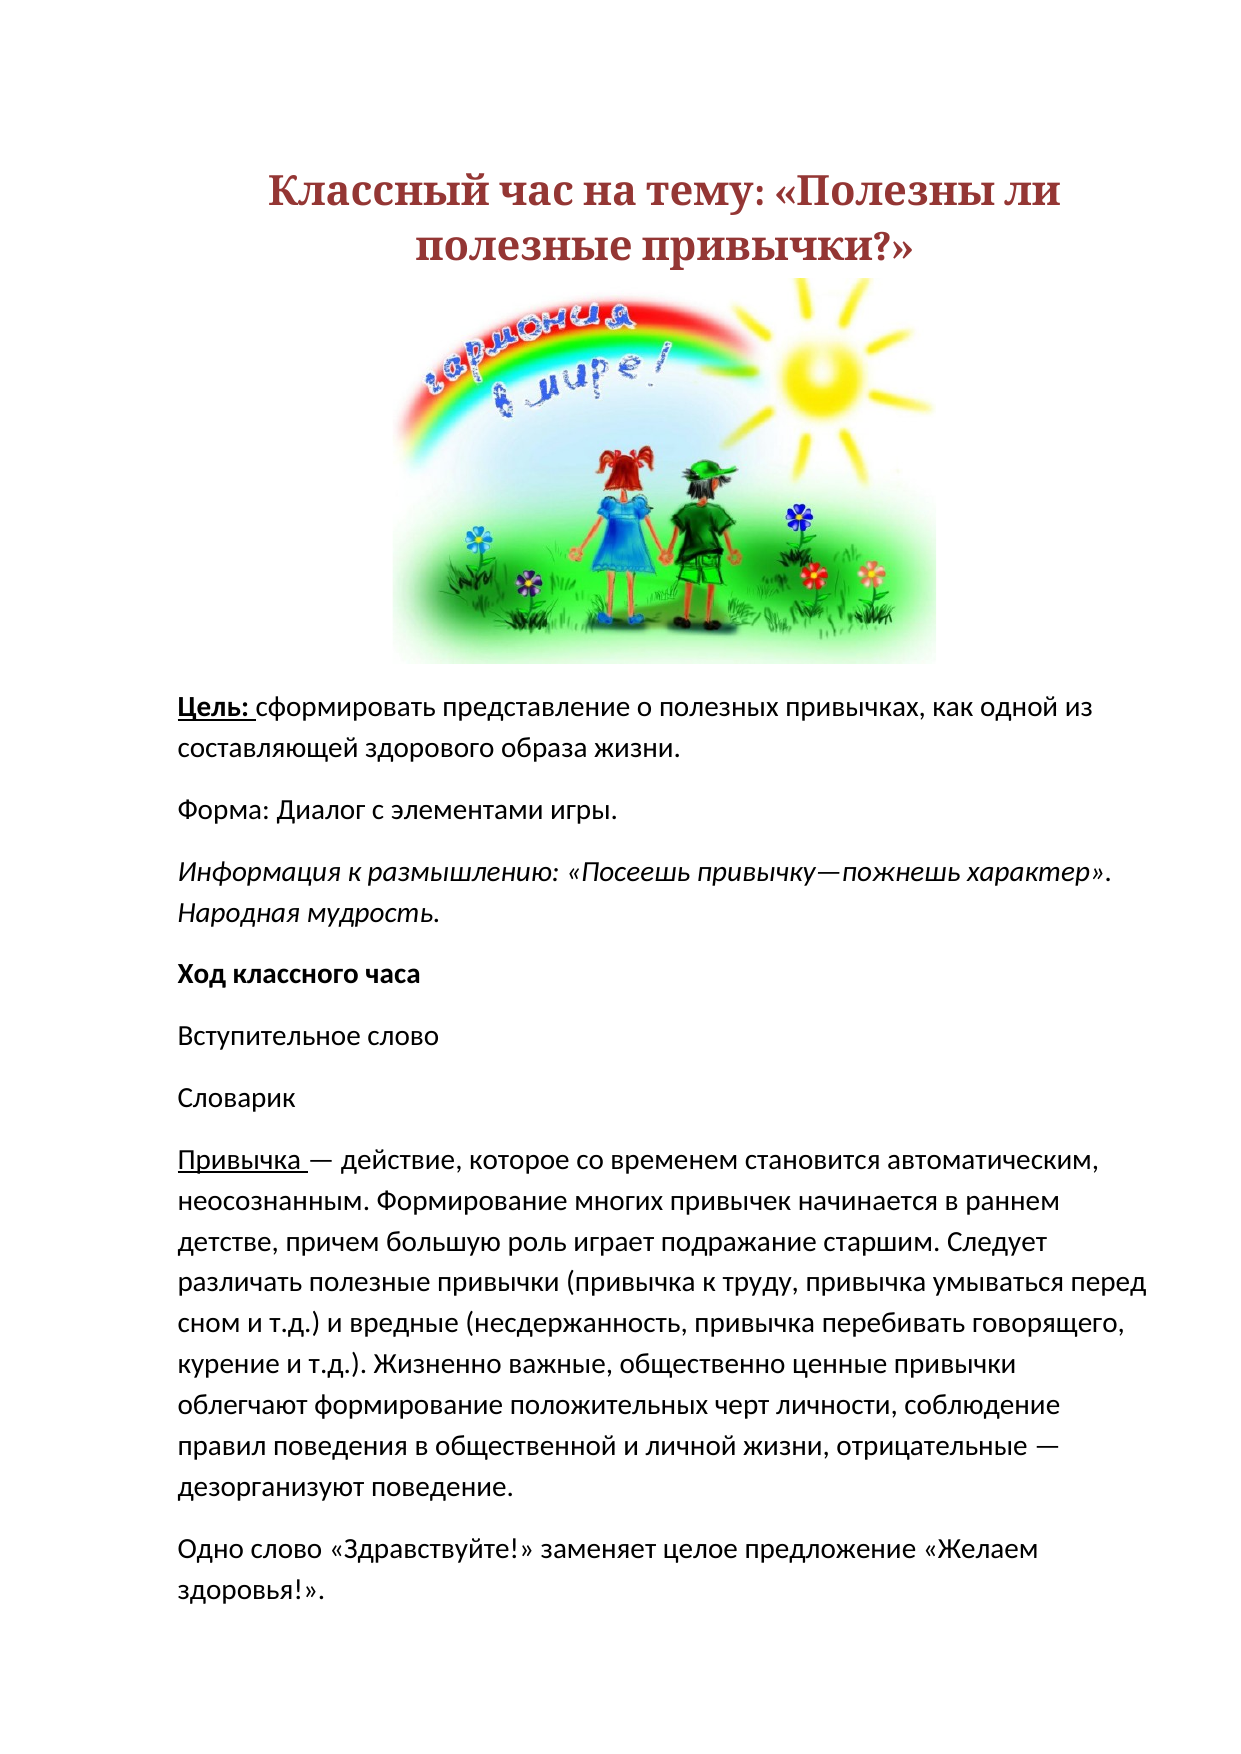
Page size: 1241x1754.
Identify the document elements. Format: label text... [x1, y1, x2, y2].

text Форма: Диалог с элементами игры. [177, 791, 1152, 827]
picture [392, 278, 937, 664]
text Вступительное слово [177, 1017, 1152, 1053]
subtitle Классный час на тему: «Полезны ли полезные привычки?» [177, 168, 1152, 271]
text Цель: сформировать представление о полезных привычках, как одной из составляющей здорового образа жизни. [177, 688, 1152, 765]
text Одно слово «Здравствуйте!» заменяет целое предложение «Желаем здоровья!». [177, 1530, 1152, 1607]
text Информация к размышлению: «Посеешь привычку—пожнешь характер». Народная мудрость. [177, 853, 1152, 929]
text Словарик [177, 1079, 1152, 1114]
text Ход классного часа [177, 955, 1152, 991]
text Привычка — действие, которое со временем становится автоматическим, неосознанным. Формирование многих привычек начинается в раннем детстве, причем большую роль играет подражание старшим. Следует различать полезные привычки (привычка к труду, привычка умываться перед сном и т.д.) и вредные (несдержанность, привычка перебивать говорящего, курение и т.д.). Жизненно важные, общественно ценные привычки облегчают формирование положительных черт личности, соблюдение правил поведения в общественной и личной жизни, отрицательные — дезорганизуют поведение. [177, 1141, 1152, 1504]
